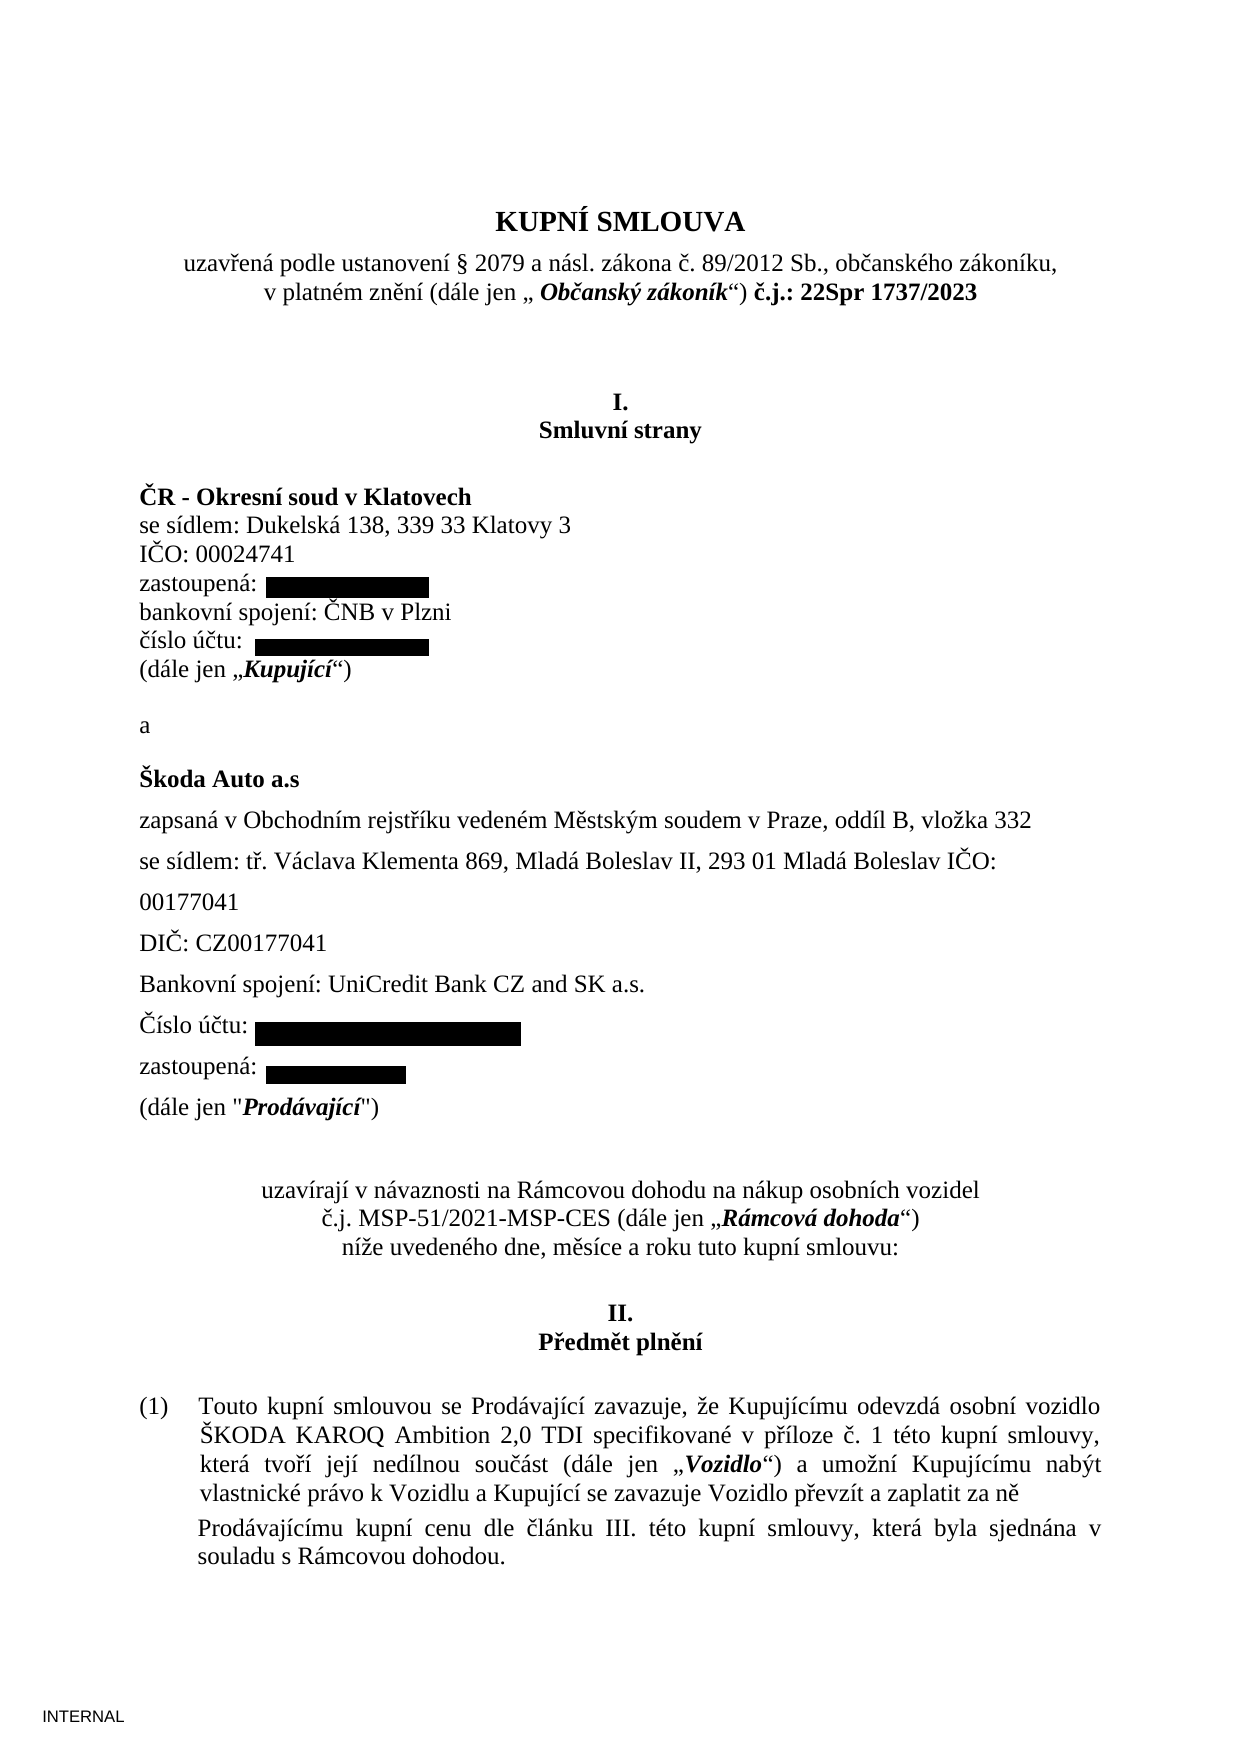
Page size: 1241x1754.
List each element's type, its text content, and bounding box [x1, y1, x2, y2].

text Škoda Auto a.s [139, 764, 1102, 792]
text uzavírají v návaznosti na Rámcovou dohodu na nákup osobních vozidel č.j. MSP-51/2021-MSP-CES (dále jen „Rámcová dohoda“) níže uvedeného dne, měsíce a roku tuto kupní smlouvu: [139, 1175, 1102, 1261]
text II. [139, 1298, 1102, 1327]
text KUPNÍ SMLOUVA [139, 204, 1102, 238]
text zastoupená: [139, 568, 1102, 597]
text IČO: 00024741 [139, 539, 1102, 568]
text uzavřená podle ustanovení § 2079 a násl. zákona č. 89/2012 Sb., občanského zákoníku, v platném znění (dále jen „ Občanský zákoník“) č.j.: 22Spr 1737/2023 [139, 248, 1102, 306]
text bankovní spojení: ČNB v Plzni [139, 597, 1102, 626]
text a [139, 710, 1102, 739]
text Číslo účtu: [139, 1010, 1102, 1039]
text (dále jen „Kupující“) [139, 654, 1102, 683]
list Touto kupní smlouvou se Prodávající zavazuje, že Kupujícímu odevzdá osobní vozidlo ŠKODA KAROQ Ambition 2,0 TDI specifikované v příloze č. 1 této kupní smlouvy, která tvoří její nedílnou součást (dále jen „Vozidlo“) a umožní Kupujícímu nabýt vlastnické právo k Vozidlu a Kupující se zavazuje Vozidlo převzít a zaplatit za ně [139, 1391, 1102, 1506]
text zapsaná v Obchodním rejstříku vedeném Městským soudem v Praze, oddíl B, vložka 332 se sídlem: tř. Václava Klementa 869, Mladá Boleslav II, 293 01 Mladá Boleslav IČO: 00177041 [139, 805, 1052, 916]
text DIČ: CZ00177041 [139, 928, 1102, 957]
text (dále jen "Prodávající") [139, 1092, 1102, 1121]
text Prodávajícímu kupní cenu dle článku III. této kupní smlouvy, která byla sjednána v souladu s Rámcovou dohodou. [197, 1513, 1102, 1570]
text Předmět plnění [139, 1327, 1102, 1356]
text I. [139, 387, 1102, 416]
text číslo účtu: [139, 626, 1102, 654]
text se sídlem: Dukelská 138, 339 33 Klatovy 3 [139, 511, 1102, 539]
text zastoupená: [139, 1051, 1052, 1080]
text ČR - Okresní soud v Klatovech [139, 482, 1102, 511]
text Smluvní strany [139, 416, 1102, 444]
text Bankovní spojení: UniCredit Bank CZ and SK a.s. [139, 969, 1102, 998]
